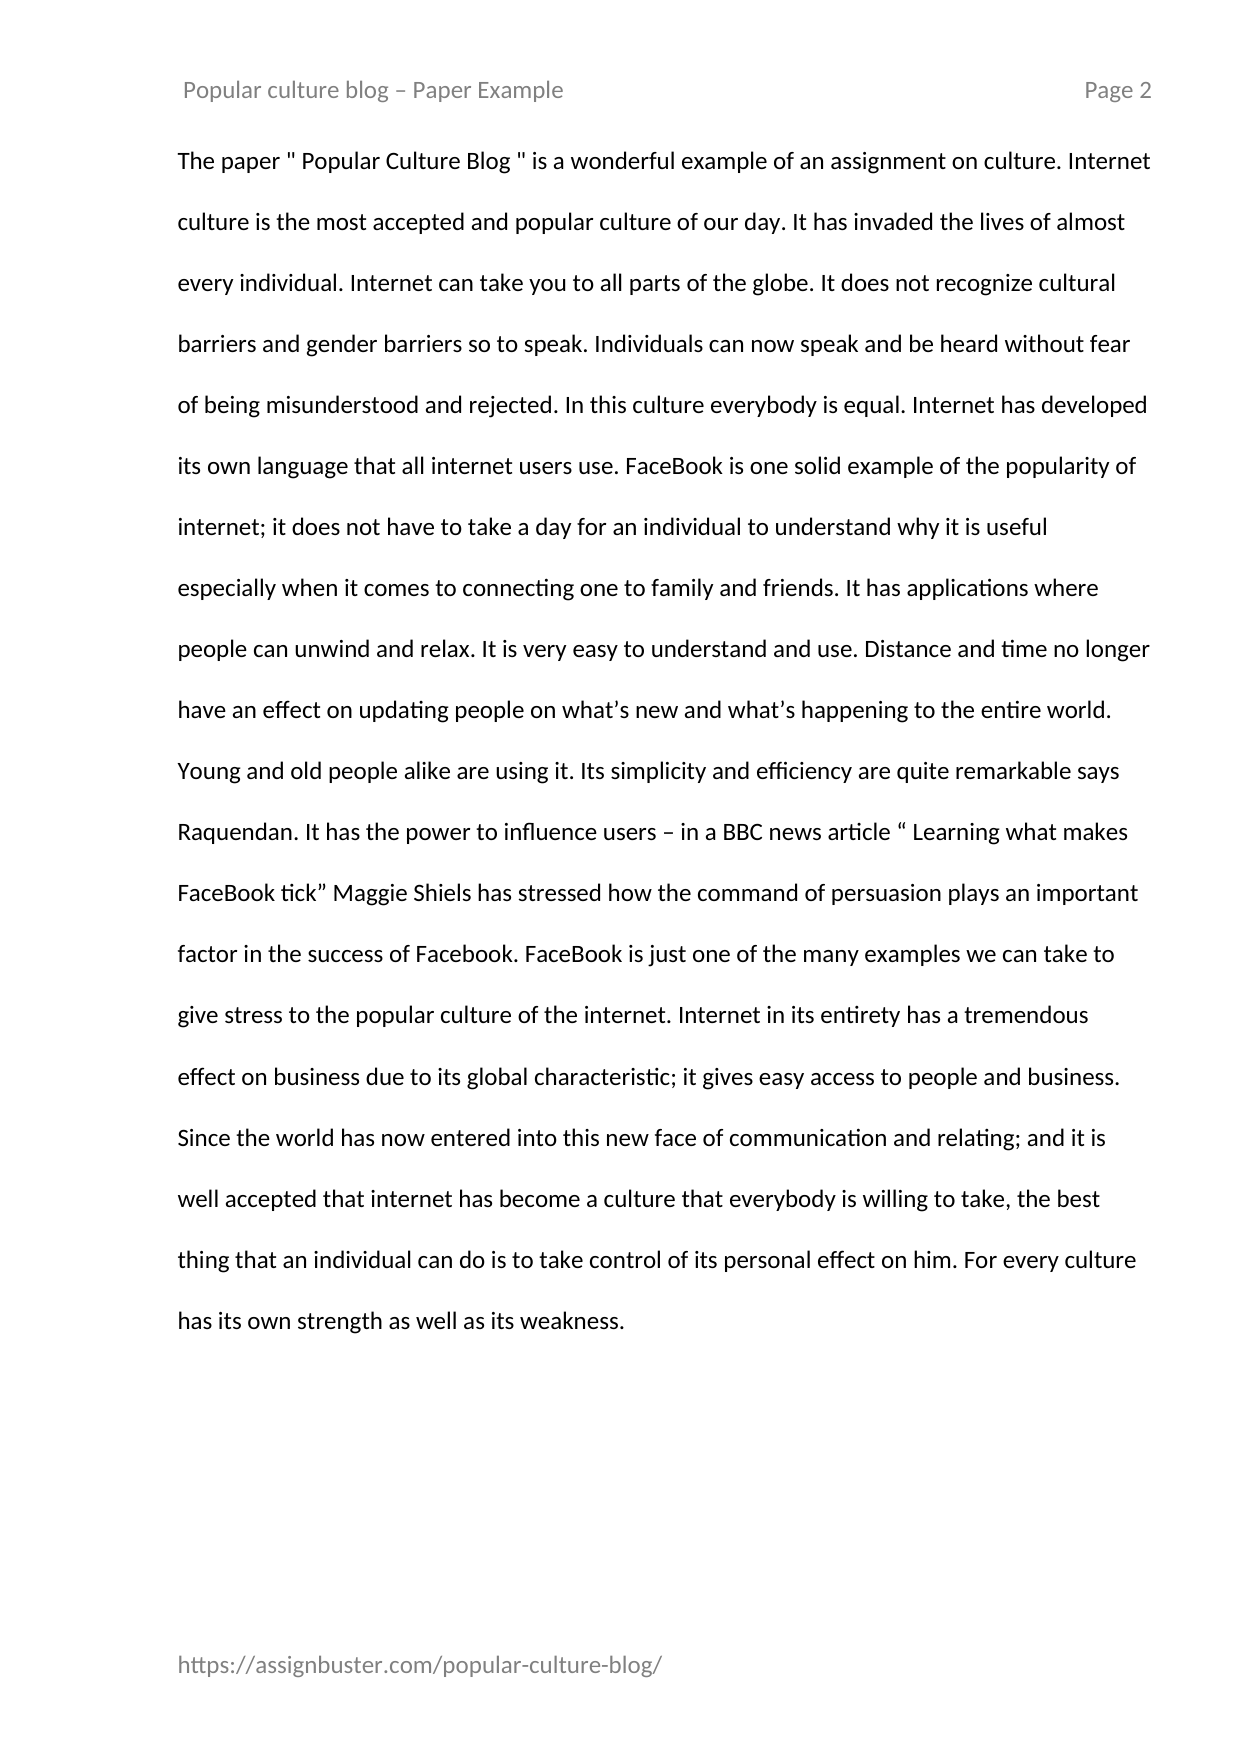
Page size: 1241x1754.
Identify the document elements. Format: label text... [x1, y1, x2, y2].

text The paper " Popular Culture Blog " is a wonderful example of an assignment on culture. Internet culture is the most accepted and popular culture of our day. It has invaded the lives of almost every individual. Internet can take you to all parts of the globe. It does not recognize cultural barriers and gender barriers so to speak. Individuals can now speak and be heard without fear of being misunderstood and rejected. In this culture everybody is equal. Internet has developed its own language that all internet users use. FaceBook is one solid example of the popularity of internet; it does not have to take a day for an individual to understand why it is useful especially when it comes to connecting one to family and friends. It has applications where people can unwind and relax. It is very easy to understand and use. Distance and time no longer have an effect on updating people on what’s new and what’s happening to the entire world. Young and old people alike are using it. Its simplicity and efficiency are quite remarkable says Raquendan. It has the power to influence users – in a BBC news article “ Learning what makes FaceBook tick” Maggie Shiels has stressed how the command of persuasion plays an important factor in the success of Facebook. FaceBook is just one of the many examples we can take to give stress to the popular culture of the internet. Internet in its entirety has a tremendous effect on business due to its global characteristic; it gives easy access to people and business. Since the world has now entered into this new face of communication and relating; and it is well accepted that internet has become a culture that everybody is willing to take, the best thing that an individual can do is to take control of its personal effect on him. For every culture has its own strength as well as its weakness. [177, 145, 1152, 1335]
